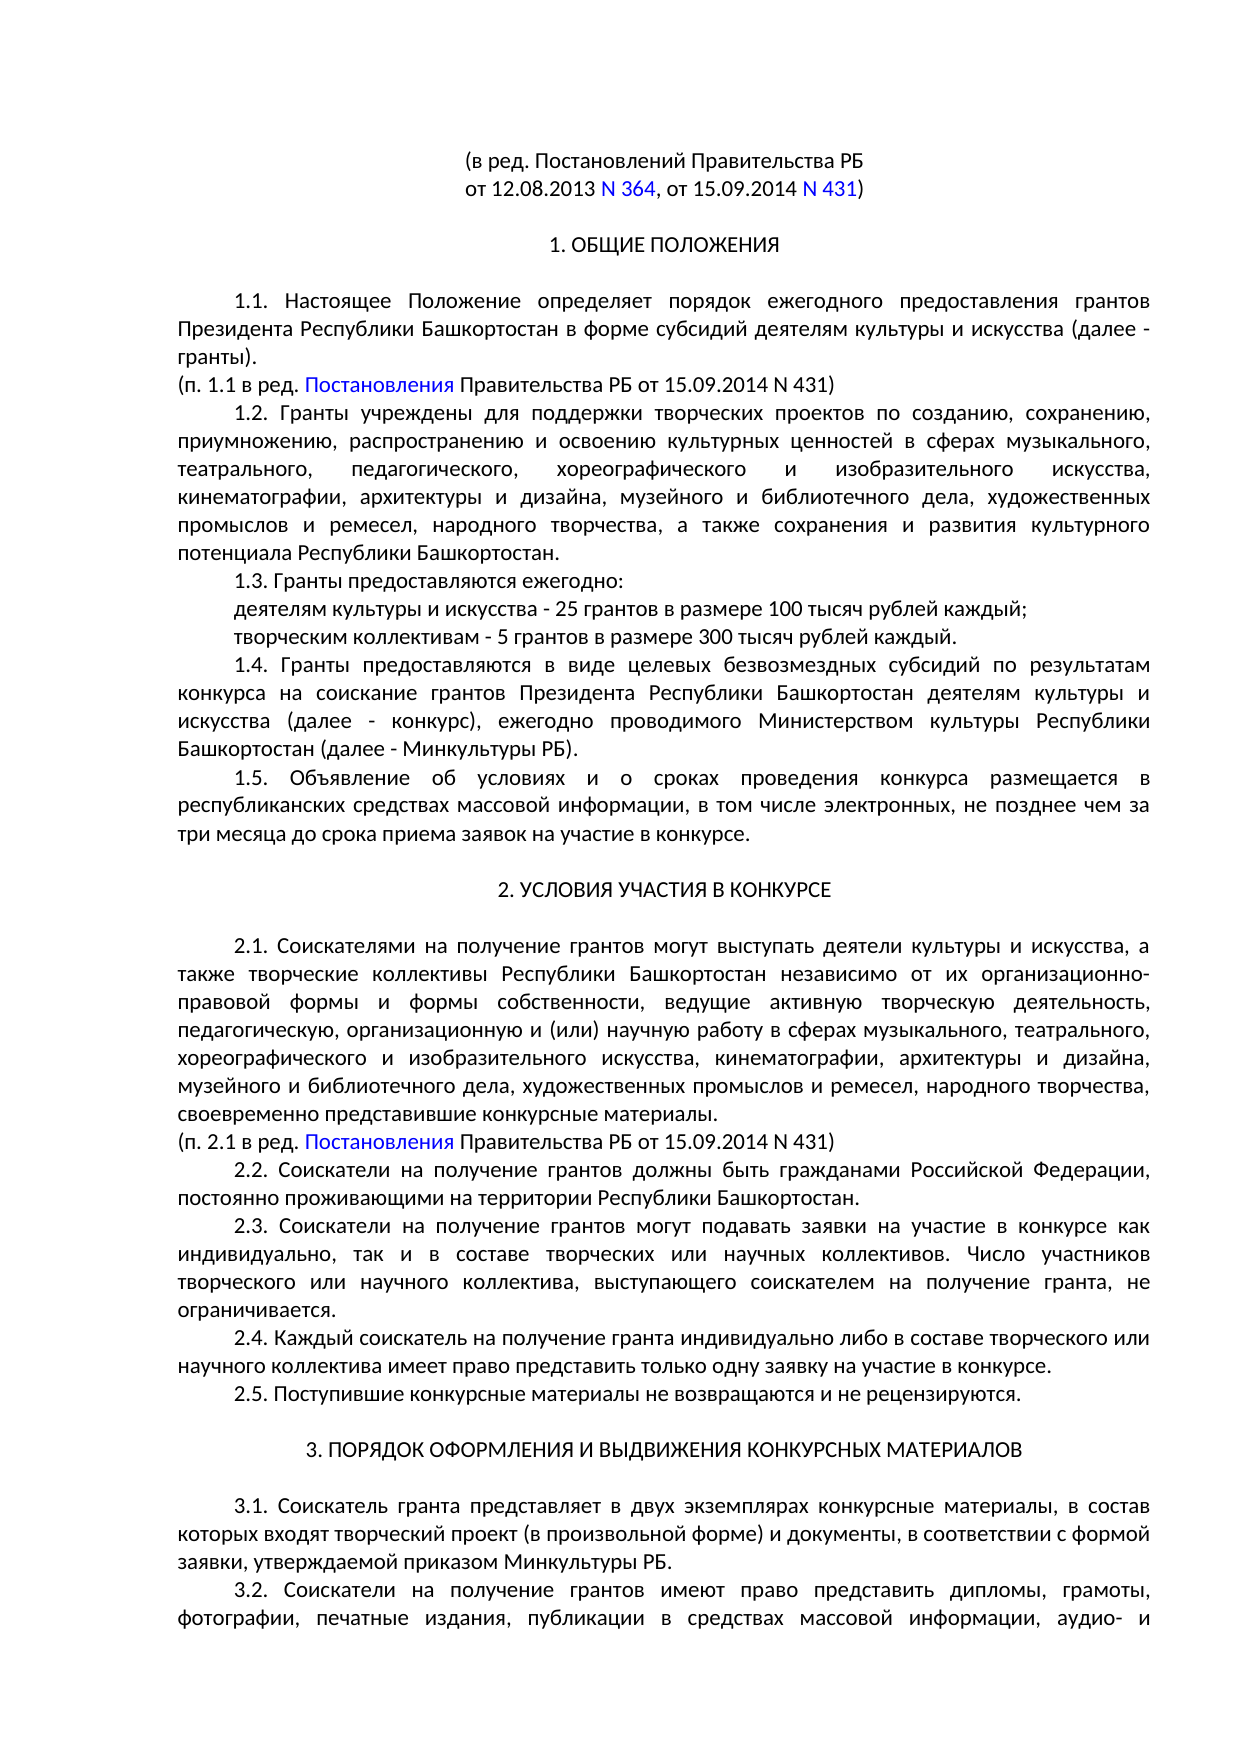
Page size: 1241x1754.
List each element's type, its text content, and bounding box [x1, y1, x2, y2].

text 1.4. Гранты предоставляются в виде целевых безвозмездных субсидий по результатам конкурса на соискание грантов Президента Республики Башкортостан деятелям культуры и искусства (далее - конкурс), ежегодно проводимого Министерством культуры Республики Башкортостан (далее - Минкультуры РБ). [177, 651, 1152, 763]
text 3. ПОРЯДОК ОФОРМЛЕНИЯ И ВЫДВИЖЕНИЯ КОНКУРСНЫХ МАТЕРИАЛОВ [177, 1435, 1152, 1463]
text 2.1. Соискателями на получение грантов могут выступать деятели культуры и искусства, а также творческие коллективы Республики Башкортостан независимо от их организационно-правовой формы и формы собственности, ведущие активную творческую деятельность, педагогическую, организационную и (или) научную работу в сферах музыкального, театрального, хореографического и изобразительного искусства, кинематографии, архитектуры и дизайна, музейного и библиотечного дела, художественных промыслов и ремесел, народного творчества, своевременно представившие конкурсные материалы. [177, 931, 1152, 1127]
text 3.1. Соискатель гранта представляет в двух экземплярах конкурсные материалы, в состав которых входят творческий проект (в произвольной форме) и документы, в соответствии с формой заявки, утверждаемой приказом Минкультуры РБ. [177, 1491, 1152, 1575]
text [177, 1575, 1152, 1631]
text (п. 2.1 в ред. Постановления Правительства РБ от 15.09.2014 N 431) [177, 1127, 1152, 1155]
text 2. УСЛОВИЯ УЧАСТИЯ В КОНКУРСЕ [177, 875, 1152, 903]
text от 12.08.2013 N 364, от 15.09.2014 N 431) [177, 174, 1152, 202]
text 1.3. Гранты предоставляются ежегодно: [177, 566, 1152, 594]
text (в ред. Постановлений Правительства РБ [177, 146, 1152, 174]
text 2.3. Соискатели на получение грантов могут подавать заявки на участие в конкурсе как индивидуально, так и в составе творческих или научных коллективов. Число участников творческого или научного коллектива, выступающего соискателем на получение гранта, не ограничивается. [177, 1211, 1152, 1323]
text 1.2. Гранты учреждены для поддержки творческих проектов по созданию, сохранению, приумножению, распространению и освоению культурных ценностей в сферах музыкального, театрального, педагогического, хореографического и изобразительного искусства, кинематографии, архитектуры и дизайна, музейного и библиотечного дела, художественных промыслов и ремесел, народного творчества, а также сохранения и развития культурного потенциала Республики Башкортостан. [177, 398, 1152, 566]
text 2.4. Каждый соискатель на получение гранта индивидуально либо в составе творческого или научного коллектива имеет право представить только одну заявку на участие в конкурсе. [177, 1323, 1152, 1379]
text 2.5. Поступившие конкурсные материалы не возвращаются и не рецензируются. [177, 1379, 1152, 1407]
text 1.1. Настоящее Положение определяет порядок ежегодного предоставления грантов Президента Республики Башкортостан в форме субсидий деятелям культуры и искусства (далее - гранты). [177, 286, 1152, 370]
text творческим коллективам - 5 грантов в размере 300 тысяч рублей каждый. [177, 622, 1152, 651]
text 1.5. Объявление об условиях и о сроках проведения конкурса размещается в республиканских средствах массовой информации, в том числе электронных, не позднее чем за три месяца до срока приема заявок на участие в конкурсе. [177, 763, 1152, 847]
text 1. ОБЩИЕ ПОЛОЖЕНИЯ [177, 230, 1152, 258]
text (п. 1.1 в ред. Постановления Правительства РБ от 15.09.2014 N 431) [177, 370, 1152, 398]
text деятелям культуры и искусства - 25 грантов в размере 100 тысяч рублей каждый; [177, 594, 1152, 622]
text 2.2. Соискатели на получение грантов должны быть гражданами Российской Федерации, постоянно проживающими на территории Республики Башкортостан. [177, 1155, 1152, 1211]
